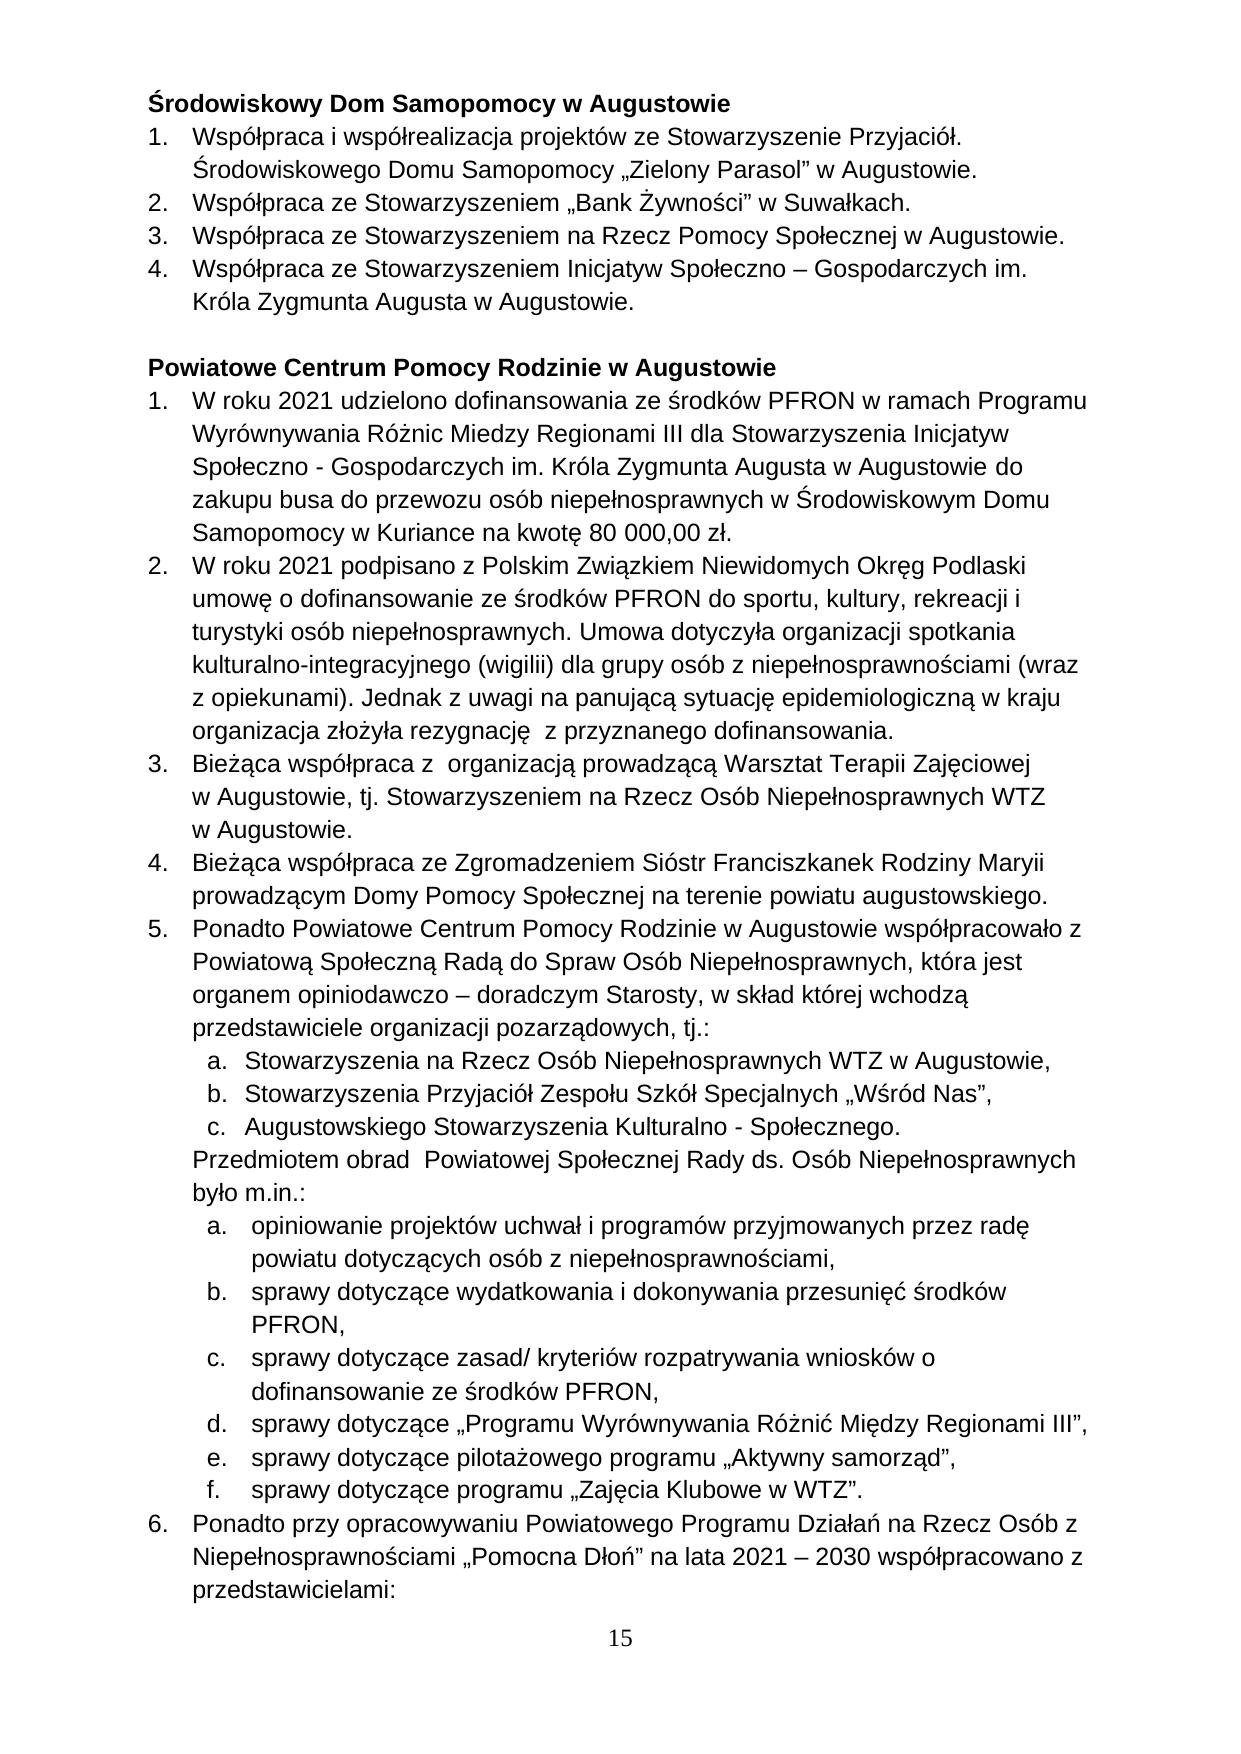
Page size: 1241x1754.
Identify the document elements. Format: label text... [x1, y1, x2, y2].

list opiniowanie projektów uchwał i programów przyjmowanych przez radę powiatu dotyczących osób z niepełnosprawnościami, [207, 1211, 1093, 1273]
list W roku 2021 udzielono dofinansowania ze środków PFRON w ramach Programu Wyrównywania Różnic Miedzy Regionami III dla Stowarzyszenia Inicjatyw Społeczno - Gospodarczych im. Króla Zygmunta Augusta w Augustowie do zakupu busa do przewozu osób niepełnosprawnych w Środowiskowym Domu Samopomocy w Kuriance na kwotę 80 000,00 zł. [148, 386, 1093, 547]
list Ponadto przy opracowywaniu Powiatowego Programu Działań na Rzecz Osób z Niepełnosprawnościami „Pomocna Dłoń” na lata 2021 – 2030 współpracowano z przedstawicielami: [148, 1508, 1093, 1603]
list Stowarzyszenia Przyjaciół Zespołu Szkół Specjalnych „Wśród Nas”, [207, 1079, 1093, 1108]
text Przedmiotem obrad Powiatowej Społecznej Rady ds. Osób Niepełnosprawnych było m.in.: [192, 1145, 1093, 1207]
text Powiatowe Centrum Pomocy Rodzinie w Augustowie [148, 353, 1085, 382]
list Współpraca ze Stowarzyszeniem „Bank Żywności” w Suwałkach. [148, 188, 1085, 216]
list Stowarzyszenia na Rzecz Osób Niepełnosprawnych WTZ w Augustowie, [207, 1046, 1093, 1075]
list Bieżąca współpraca z organizacją prowadzącą Warsztat Terapii Zajęciowej w Augustowie, tj. Stowarzyszeniem na Rzecz Osób Niepełnosprawnych WTZ w Augustowie. [148, 749, 1093, 844]
list Współpraca i współrealizacja projektów ze Stowarzyszenie Przyjaciół. Środowiskowego Domu Samopomocy „Zielony Parasol” w Augustowie. [148, 122, 1085, 183]
list sprawy dotyczące „Programu Wyrównywania Różnić Między Regionami III”, [207, 1409, 1093, 1438]
list Ponadto Powiatowe Centrum Pomocy Rodzinie w Augustowie współpracowało z Powiatową Społeczną Radą do Spraw Osób Niepełnosprawnych, która jest organem opiniodawczo – doradczym Starosty, w skład której wchodzą przedstawiciele organizacji pozarządowych, tj.: [148, 914, 1093, 1042]
list sprawy dotyczące zasad/ kryteriów rozpatrywania wniosków o dofinansowanie ze środków PFRON, [207, 1343, 1093, 1405]
text Środowiskowy Dom Samopomocy w Augustowie [148, 89, 1085, 117]
list Augustowskiego Stowarzyszenia Kulturalno - Społecznego. [207, 1112, 1093, 1141]
list Współpraca ze Stowarzyszeniem na Rzecz Pomocy Społecznej w Augustowie. [148, 221, 1085, 249]
list Bieżąca współpraca ze Zgromadzeniem Sióstr Franciszkanek Rodziny Maryii prowadzącym Domy Pomocy Społecznej na terenie powiatu augustowskiego. [148, 848, 1093, 910]
list W roku 2021 podpisano z Polskim Związkiem Niewidomych Okręg Podlaski umowę o dofinansowanie ze środków PFRON do sportu, kultury, rekreacji i turystyki osób niepełnosprawnych. Umowa dotyczyła organizacji spotkania kulturalno-integracyjnego (wigilii) dla grupy osób z niepełnosprawnościami (wraz z opiekunami). Jednak z uwagi na panującą sytuację epidemiologiczną w kraju organizacja złożyła rezygnację z przyznanego dofinansowania. [148, 551, 1093, 745]
list sprawy dotyczące programu „Zajęcia Klubowe w WTZ”. [207, 1476, 1093, 1504]
list sprawy dotyczące wydatkowania i dokonywania przesunięć środków PFRON, [207, 1277, 1093, 1339]
list Współpraca ze Stowarzyszeniem Inicjatyw Społeczno – Gospodarczych im. Króla Zygmunta Augusta w Augustowie. [148, 254, 1085, 316]
list sprawy dotyczące pilotażowego programu „Aktywny samorząd”, [207, 1442, 1093, 1471]
